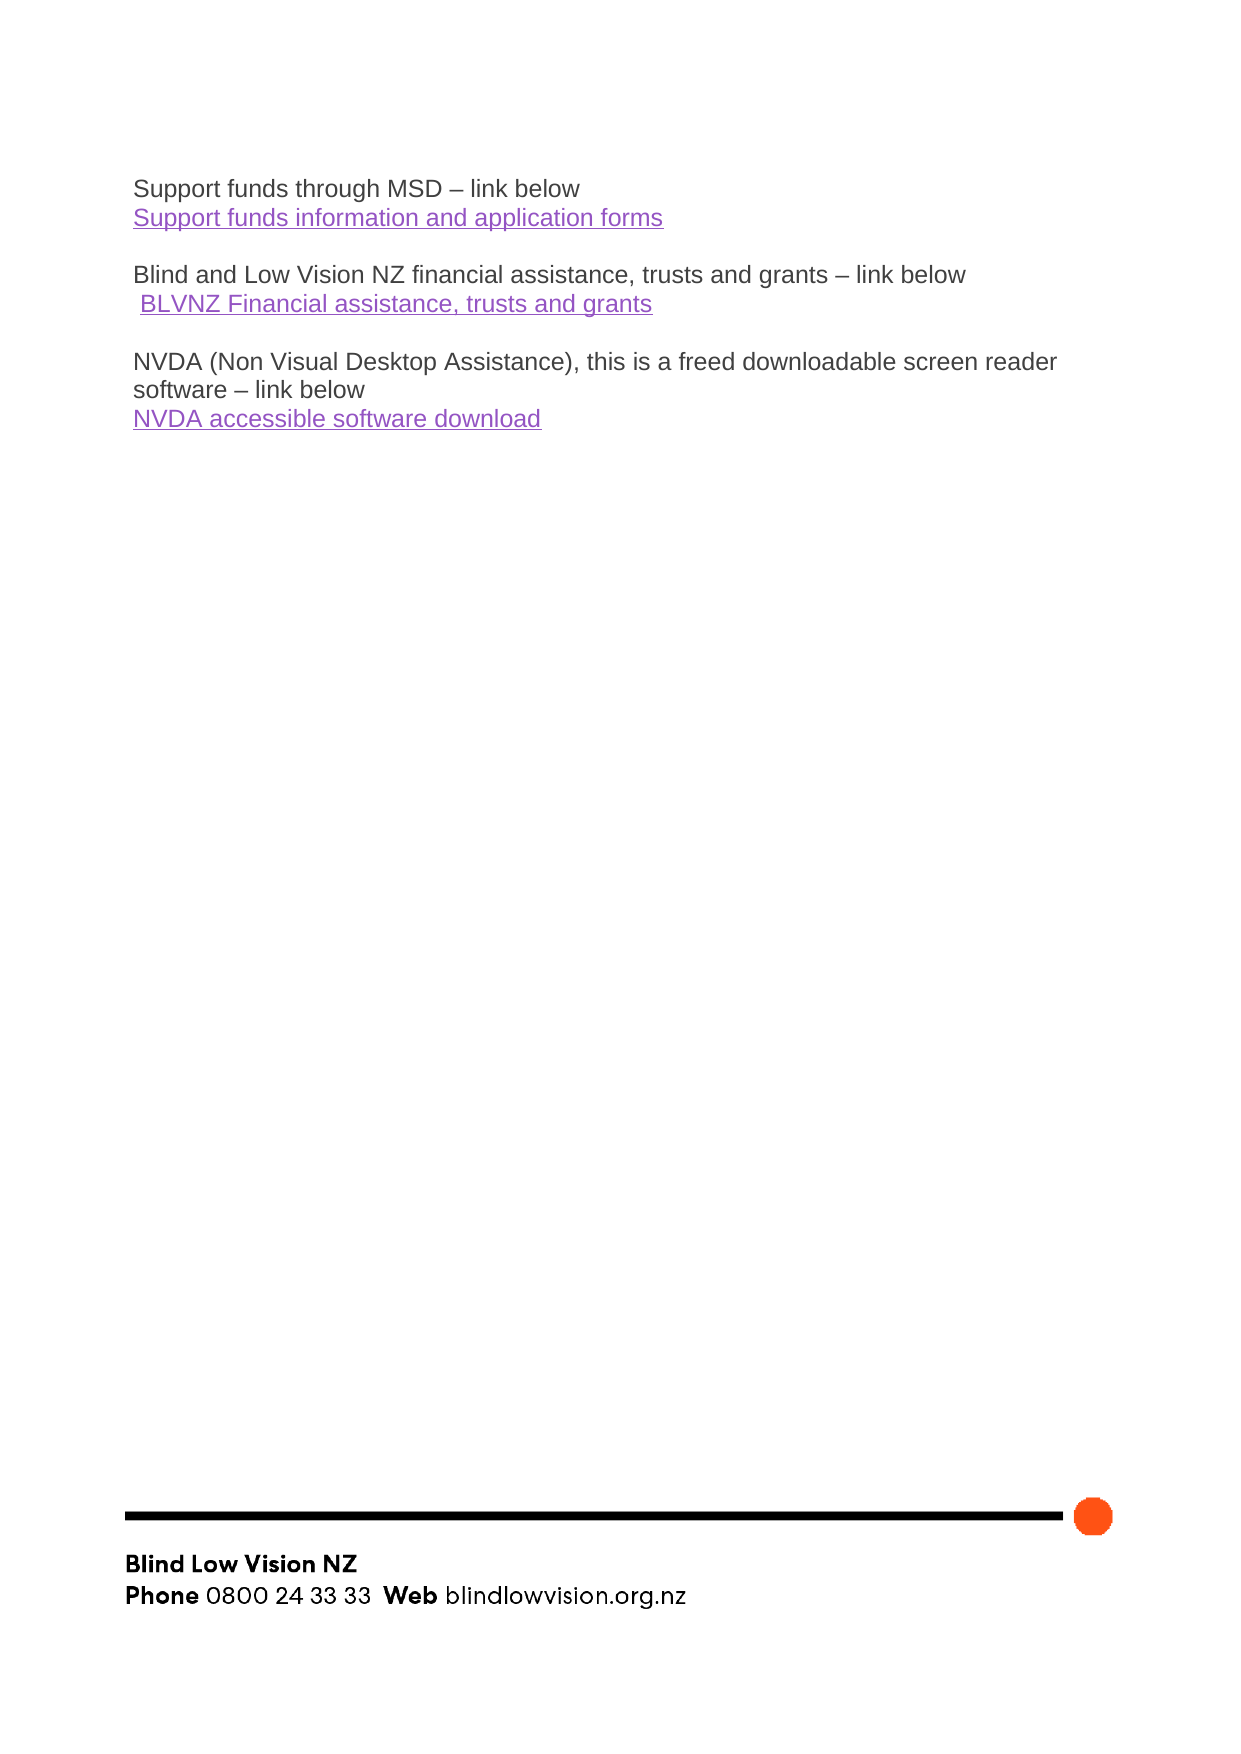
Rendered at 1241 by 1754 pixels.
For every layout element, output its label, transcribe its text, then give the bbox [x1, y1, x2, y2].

text Support funds information and application forms [133, 203, 1123, 231]
text NVDA accessible software download [133, 404, 1123, 433]
text Support funds through MSD – link below [133, 174, 1123, 203]
text Blind and Low Vision NZ financial assistance, trusts and grants – link below [133, 260, 1123, 289]
picture [0, 1469, 1241, 1706]
text NVDA (Non Visual Desktop Assistance), this is a freed downloadable screen reader software – link below [133, 346, 1123, 404]
text BLVNZ Financial assistance, trusts and grants [133, 289, 1123, 318]
